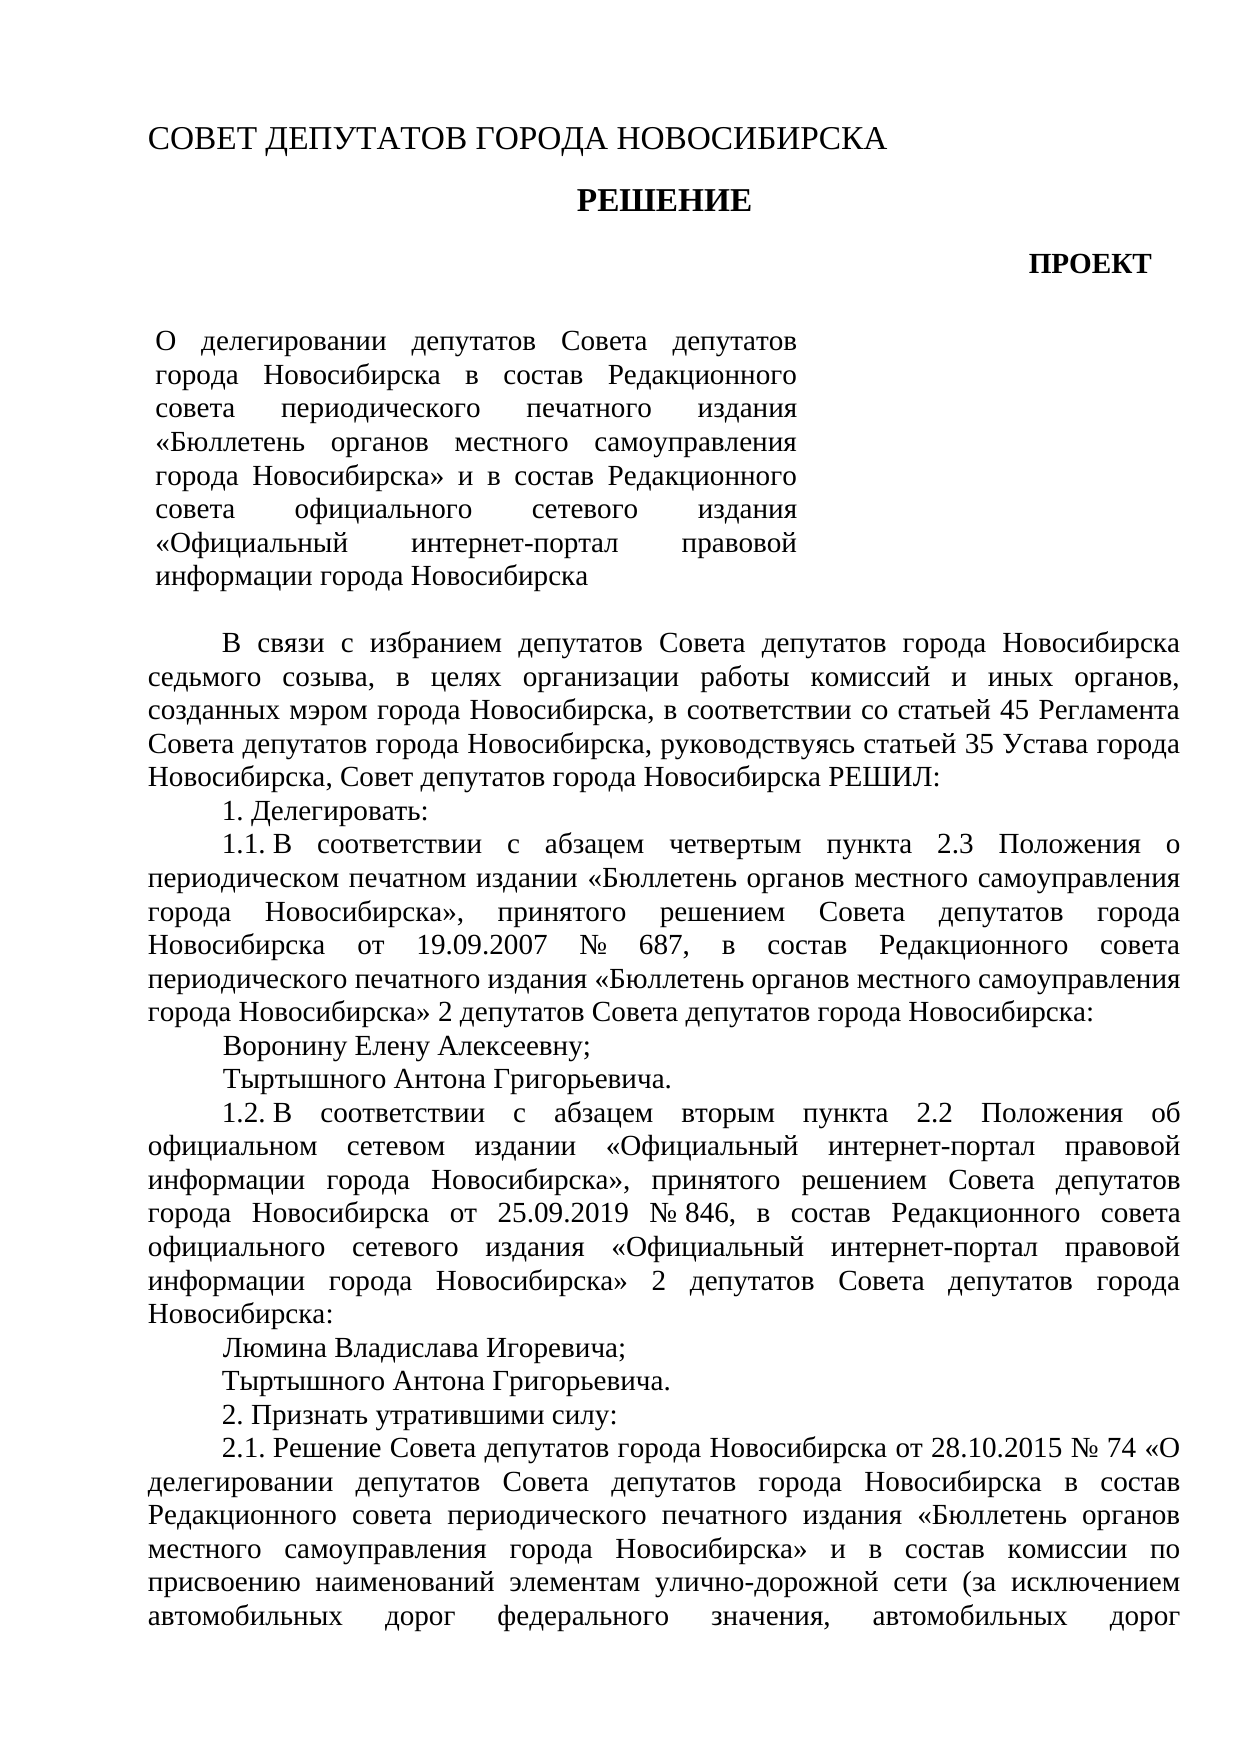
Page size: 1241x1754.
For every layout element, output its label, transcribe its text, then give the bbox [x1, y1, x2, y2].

text Тыртышного Антона Григорьевича. [148, 1363, 1181, 1397]
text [148, 1430, 1181, 1632]
text Тыртышного Антона Григорьевича. [148, 1061, 1181, 1095]
text 1. Делегировать: [148, 793, 1181, 827]
text ПРОЕКТ [148, 246, 1181, 280]
text В связи с избранием депутатов Совета депутатов города Новосибирска седьмого созыва, в целях организации работы комиссий и иных органов, созданных мэром города Новосибирска, в соответствии со статьей 45 Регламента Совета депутатов города Новосибирска, руководствуясь статьей 35 Устава города Новосибирска, Совет депутатов города Новосибирска РЕШИЛ: [148, 625, 1181, 793]
text 2. Признать утратившими силу: [148, 1397, 1181, 1430]
text Воронину Елену Алексеевну; [148, 1028, 1181, 1061]
text РЕШЕНИЕ [148, 181, 1181, 219]
text Люмина Владислава Игоревича; [148, 1330, 1181, 1363]
text 1.1. В соответствии с абзацем четвертым пункта 2.3 Положения о периодическом печатном издании «Бюллетень органов местного самоуправления города Новосибирска», принятого решением Совета депутатов города Новосибирска от 19.09.2007 № 687, в состав Редакционного совета периодического печатного издания «Бюллетень органов местного самоуправления города Новосибирска» 2 депутатов Совета депутатов города Новосибирска: [148, 827, 1181, 1028]
table_header О делегировании депутатов Совета депутатов города Новосибирска в состав Редакционного совета периодического печатного издания «Бюллетень органов местного самоуправления города Новосибирска» и в состав Редакционного совета официального сетевого издания «Официальный интернет-портал правовой информации города Новосибирска [144, 324, 808, 592]
text 1.2. В соответствии с абзацем вторым пункта 2.2 Положения об официальном сетевом издании «Официальный интернет-портал правовой информации города Новосибирска», принятого решением Совета депутатов города Новосибирска от 25.09.2019 № 846, в состав Редакционного совета официального сетевого издания «Официальный интернет-портал правовой информации города Новосибирска» 2 депутатов Совета депутатов города Новосибирска: [148, 1095, 1181, 1330]
